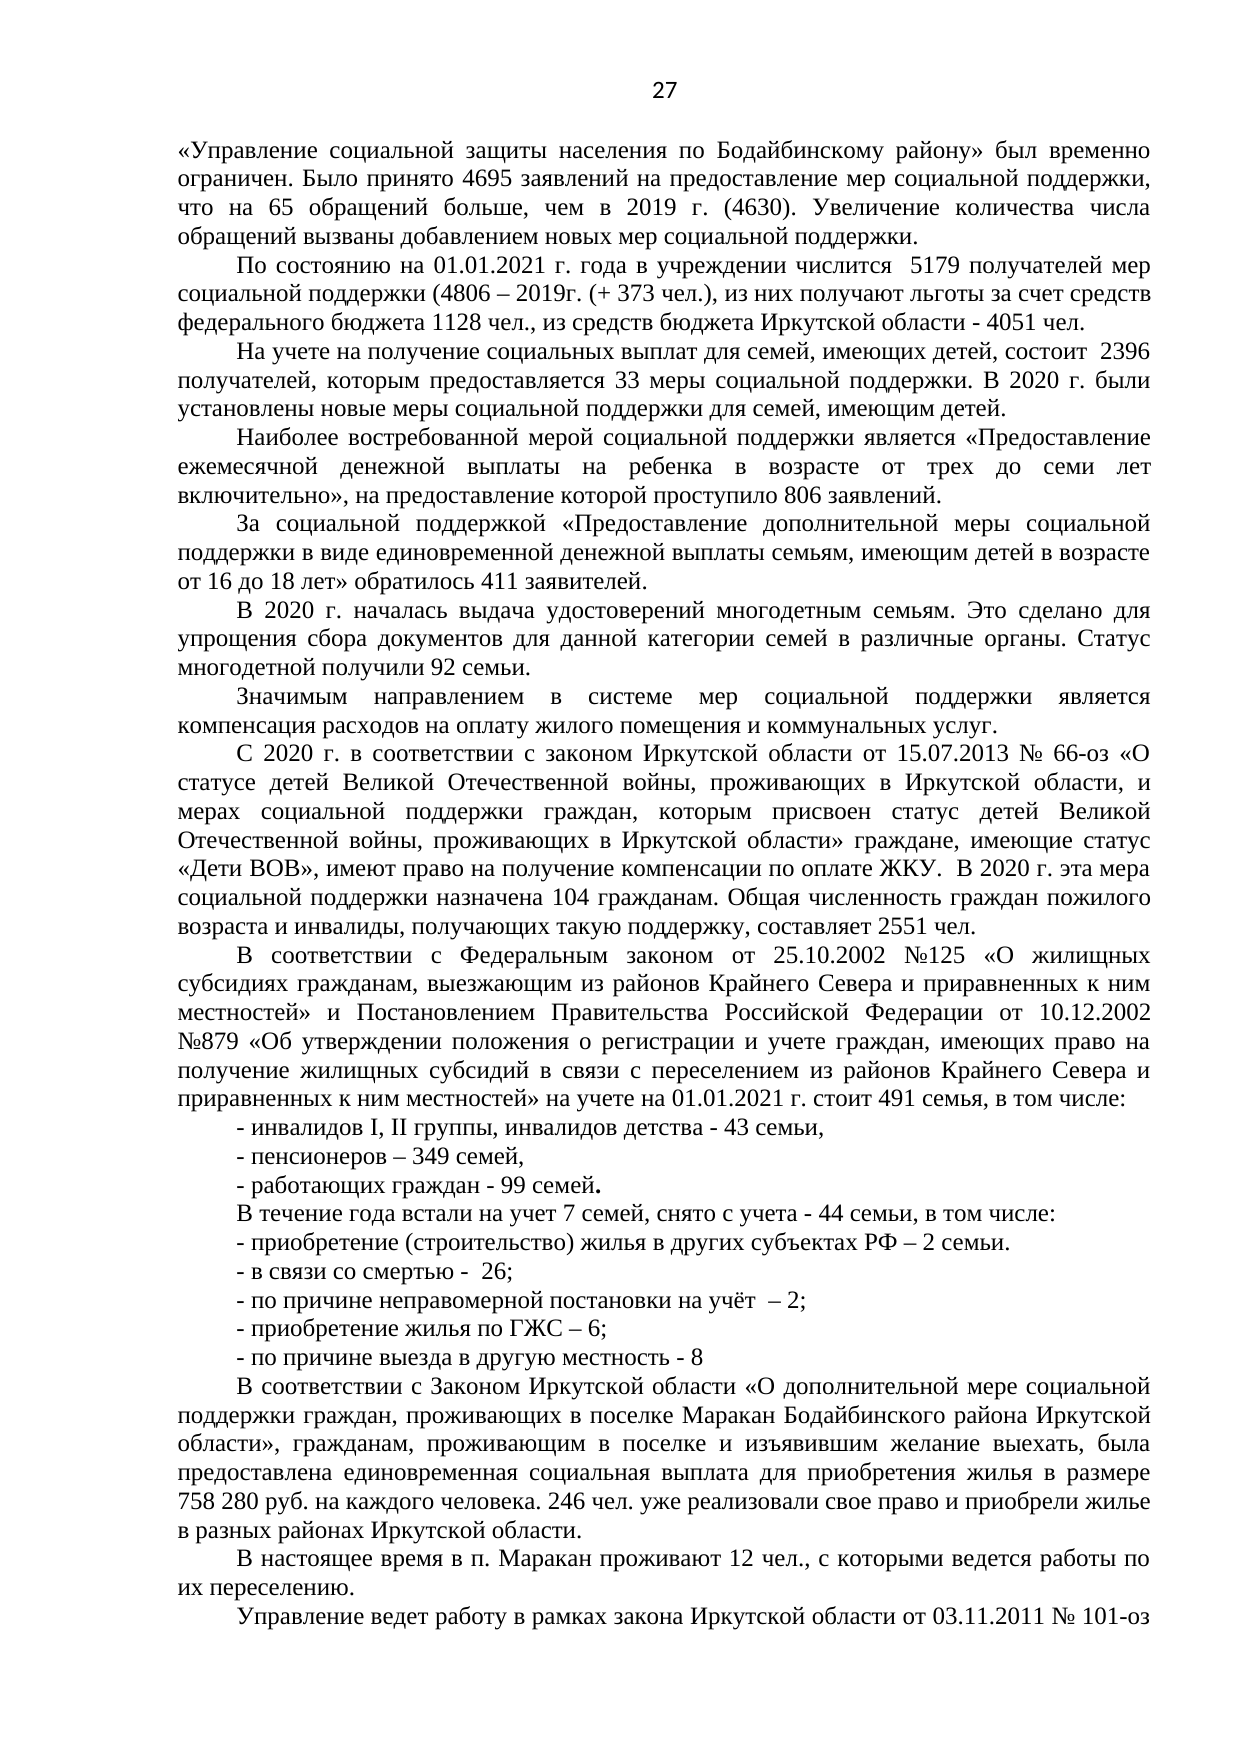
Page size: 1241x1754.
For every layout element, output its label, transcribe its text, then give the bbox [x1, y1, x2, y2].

text В настоящее время в п. Маракан проживают 12 чел., с которыми ведется работы по их переселению. [177, 1543, 1152, 1601]
text - инвалидов I, II группы, инвалидов детства - 43 семьи, [177, 1112, 1152, 1141]
text В 2020 г. началась выдача удостоверений многодетным семьям. Это сделано для упрощения сбора документов для данной категории семей в различные органы. Статус многодетной получили 92 семьи. [177, 595, 1152, 681]
text - в связи со смертью - 26; [177, 1256, 1152, 1285]
text - по причине выезда в другую местность - 8 [177, 1342, 1152, 1371]
text - пенсионеров – 349 семей, [177, 1141, 1152, 1170]
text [177, 1601, 1152, 1630]
text - по причине неправомерной постановки на учёт – 2; [177, 1285, 1152, 1313]
text - приобретение (строительство) жилья в других субъектах РФ – 2 семьи. [177, 1227, 1152, 1256]
text Наиболее востребованной мерой социальной поддержки является «Предоставление ежемесячной денежной выплаты на ребенка в возрасте от трех до семи лет включительно», на предоставление которой проступило 806 заявлений. [177, 422, 1152, 508]
text С 2020 г. в соответствии с законом Иркутской области от 15.07.2013 № 66-оз «О статусе детей Великой Отечественной войны, проживающих в Иркутской области, и мерах социальной поддержки граждан, которым присвоен статус детей Великой Отечественной войны, проживающих в Иркутской области» граждане, имеющие статус «Дети ВОВ», имеют право на получение компенсации по оплате ЖКУ. В 2020 г. эта мера социальной поддержки назначена 104 гражданам. Общая численность граждан пожилого возраста и инвалиды, получающих такую поддержку, составляет 2551 чел. [177, 738, 1152, 940]
text В соответствии с Законом Иркутской области «О дополнительной мере социальной поддержки граждан, проживающих в поселке Маракан Бодайбинского района Иркутской области», гражданам, проживающим в поселке и изъявившим желание выехать, была предоставлена единовременная социальная выплата для приобретения жилья в размере 758 280 руб. на каждого человека. 246 чел. уже реализовали свое право и приобрели жилье в разных районах Иркутской области. [177, 1371, 1152, 1543]
text На учете на получение социальных выплат для семей, имеющих детей, состоит 2396 получателей, которым предоставляется 33 меры социальной поддержки. В 2020 г. были установлены новые меры социальной поддержки для семей, имеющим детей. [177, 336, 1152, 422]
text - приобретение жилья по ГЖС – 6; [177, 1313, 1152, 1342]
text Значимым направлением в системе мер социальной поддержки является компенсация расходов на оплату жилого помещения и коммунальных услуг. [177, 681, 1152, 738]
text В соответствии с Федеральным законом от 25.10.2002 №125 «О жилищных субсидиях гражданам, выезжающим из районов Крайнего Севера и приравненных к ним местностей» и Постановлением Правительства Российской Федерации от 10.12.2002 №879 «Об утверждении положения о регистрации и учете граждан, имеющих право на получение жилищных субсидий в связи с переселением из районов Крайнего Севера и приравненных к ним местностей» на учете на 01.01.2021 г. стоит 491 семья, в том числе: [177, 940, 1152, 1112]
text В течение года встали на учет 7 семей, снято с учета - 44 семьи, в том числе: [177, 1198, 1152, 1227]
text - работающих граждан - 99 семей. [177, 1170, 1152, 1198]
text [177, 135, 1152, 250]
text За социальной поддержкой «Предоставление дополнительной меры социальной поддержки в виде единовременной денежной выплаты семьям, имеющим детей в возрасте от 16 до 18 лет» обратилось 411 заявителей. [177, 508, 1152, 595]
text По состоянию на 01.01.2021 г. года в учреждении числится 5179 получателей мер социальной поддержки (4806 – 2019г. (+ 373 чел.), из них получают льготы за счет средств федерального бюджета 1128 чел., из средств бюджета Иркутской области - 4051 чел. [177, 250, 1152, 336]
